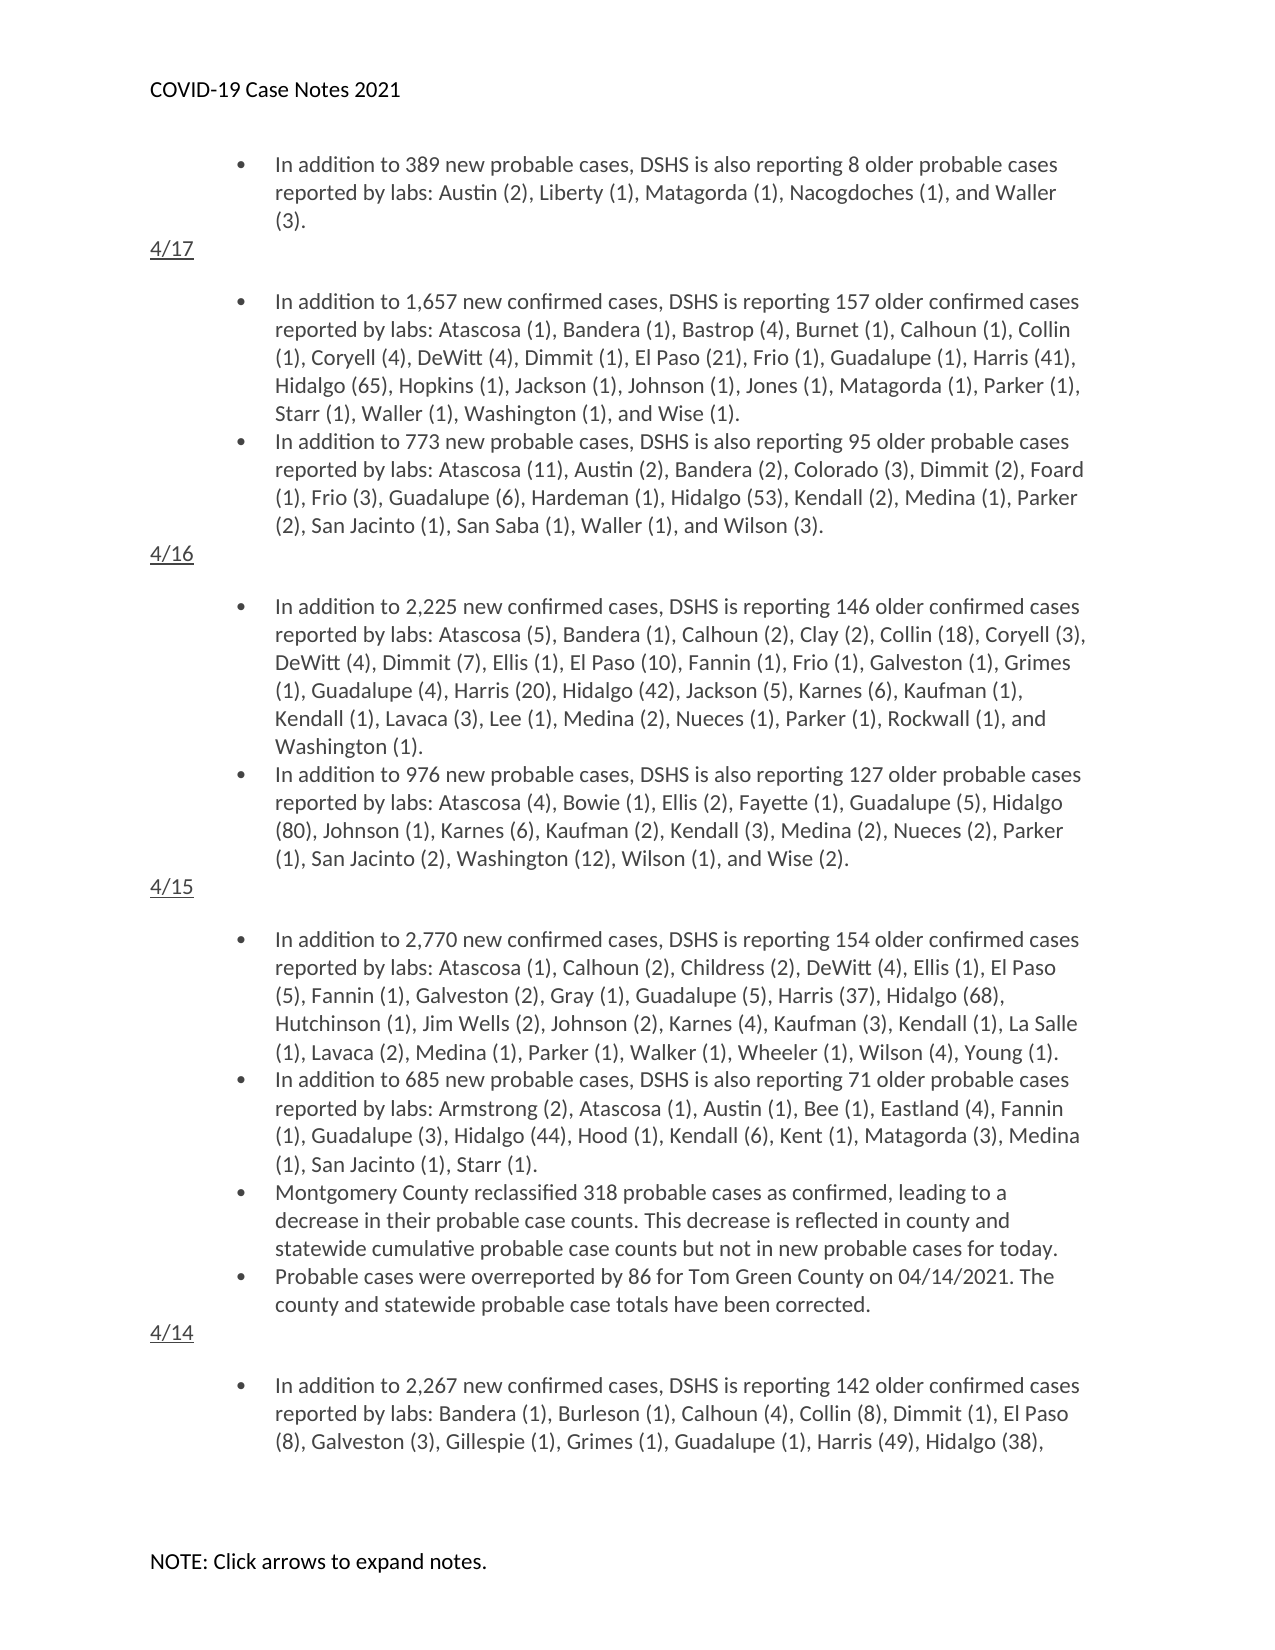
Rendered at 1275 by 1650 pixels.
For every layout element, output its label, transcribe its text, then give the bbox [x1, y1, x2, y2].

text 4/14 [150, 1318, 1125, 1346]
text 4/15 [150, 872, 1125, 901]
list In addition to 389 new probable cases, DSHS is also reporting 8 older probable cases reported by labs: Austin (2), Liberty (1), Matagorda (1), Nacogdoches (1), and Waller (3). [237, 150, 1087, 234]
list In addition to 976 new probable cases, DSHS is also reporting 127 older probable cases reported by labs: Atascosa (4), Bowie (1), Ellis (2), Fayette (1), Guadalupe (5), Hidalgo (80), Johnson (1), Karnes (6), Kaufman (2), Kendall (3), Medina (2), Nueces (2), Parker (1), San Jacinto (2), Washington (12), Wilson (1), and Wise (2). [237, 760, 1087, 872]
text 4/16 [150, 539, 1125, 567]
list In addition to 2,225 new confirmed cases, DSHS is reporting 146 older confirmed cases reported by labs: Atascosa (5), Bandera (1), Calhoun (2), Clay (2), Collin (18), Coryell (3), DeWitt (4), Dimmit (7), Ellis (1), El Paso (10), Fannin (1), Frio (1), Galveston (1), Grimes (1), Guadalupe (4), Harris (20), Hidalgo (42), Jackson (5), Karnes (6), Kaufman (1), Kendall (1), Lavaca (3), Lee (1), Medina (2), Nueces (1), Parker (1), Rockwall (1), and Washington (1). [237, 592, 1087, 760]
text 4/17 [150, 234, 1125, 262]
list Probable cases were overreported by 86 for Tom Green County on 04/14/2021. The county and statewide probable case totals have been corrected. [237, 1262, 1087, 1318]
list Montgomery County reclassified 318 probable cases as confirmed, leading to a decrease in their probable case counts. This decrease is reflected in county and statewide cumulative probable case counts but not in new probable cases for today. [237, 1178, 1087, 1262]
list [237, 1371, 1087, 1455]
list In addition to 1,657 new confirmed cases, DSHS is reporting 157 older confirmed cases reported by labs: Atascosa (1), Bandera (1), Bastrop (4), Burnet (1), Calhoun (1), Collin (1), Coryell (4), DeWitt (4), Dimmit (1), El Paso (21), Frio (1), Guadalupe (1), Harris (41), Hidalgo (65), Hopkins (1), Jackson (1), Johnson (1), Jones (1), Matagorda (1), Parker (1), Starr (1), Waller (1), Washington (1), and Wise (1). [237, 287, 1087, 427]
list In addition to 2,770 new confirmed cases, DSHS is reporting 154 older confirmed cases reported by labs: Atascosa (1), Calhoun (2), Childress (2), DeWitt (4), Ellis (1), El Paso (5), Fannin (1), Galveston (2), Gray (1), Guadalupe (5), Harris (37), Hidalgo (68), Hutchinson (1), Jim Wells (2), Johnson (2), Karnes (4), Kaufman (3), Kendall (1), La Salle (1), Lavaca (2), Medina (1), Parker (1), Walker (1), Wheeler (1), Wilson (4), Young (1). [237, 926, 1087, 1066]
list In addition to 685 new probable cases, DSHS is also reporting 71 older probable cases reported by labs: Armstrong (2), Atascosa (1), Austin (1), Bee (1), Eastland (4), Fannin (1), Guadalupe (3), Hidalgo (44), Hood (1), Kendall (6), Kent (1), Matagorda (3), Medina (1), San Jacinto (1), Starr (1). [237, 1066, 1087, 1178]
list In addition to 773 new probable cases, DSHS is also reporting 95 older probable cases reported by labs: Atascosa (11), Austin (2), Bandera (2), Colorado (3), Dimmit (2), Foard (1), Frio (3), Guadalupe (6), Hardeman (1), Hidalgo (53), Kendall (2), Medina (1), Parker (2), San Jacinto (1), San Saba (1), Waller (1), and Wilson (3). [237, 427, 1087, 539]
